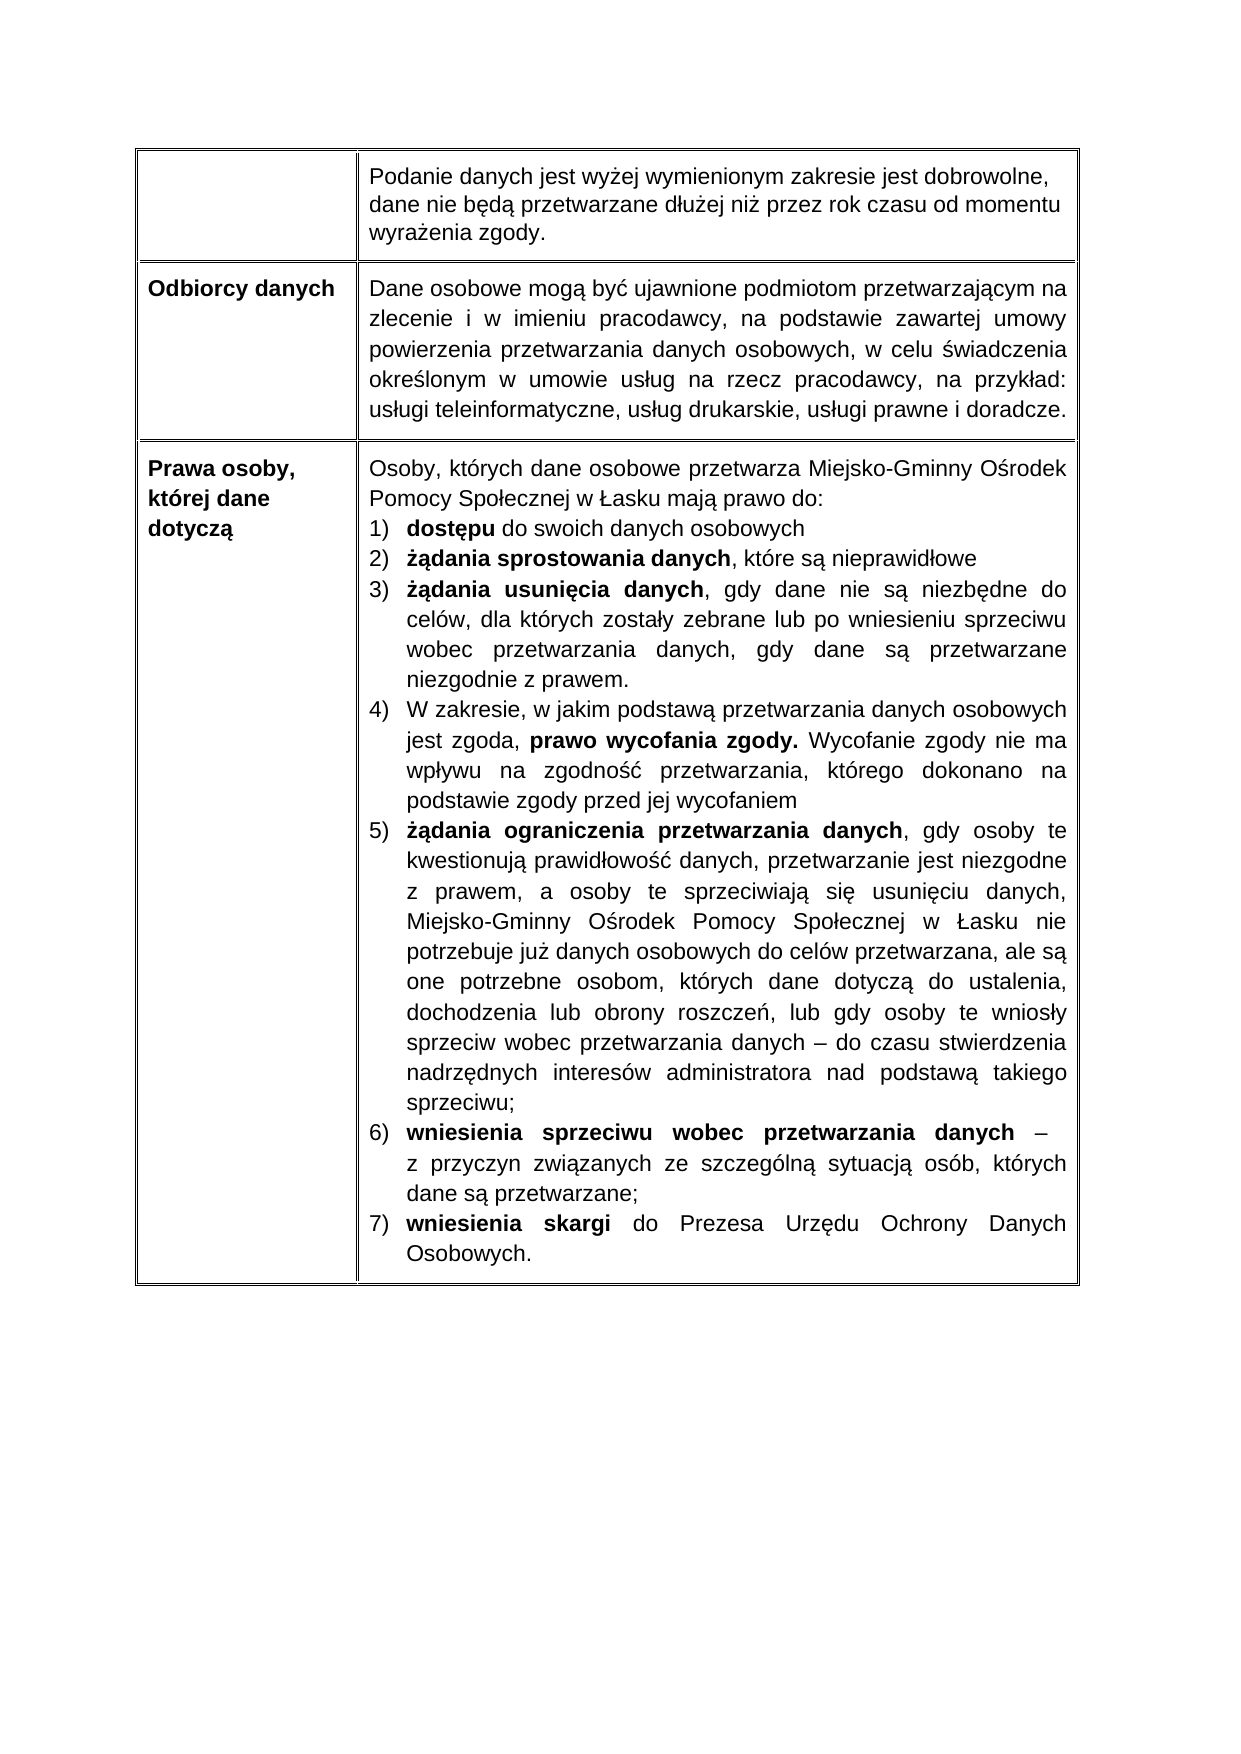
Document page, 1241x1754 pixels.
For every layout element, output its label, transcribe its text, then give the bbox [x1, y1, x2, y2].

table_cell Prawa osoby, której dane dotyczą [136, 439, 358, 1283]
table_cell Osoby, których dane osobowe przetwarza Miejsko-Gminny Ośrodek Pomocy Społecznej w Łasku mają prawo do: dostępu do swoich danych osobowych żądania sprostowania danych, które są nieprawidłowe żądania usunięcia danych, gdy dane nie są niezbędne do celów, dla których zostały zebrane lub po wniesieniu sprzeciwu wobec przetwarzania danych, gdy dane są przetwarzane niezgodnie z prawem. W zakresie, w jakim podstawą przetwarzania danych osobowych jest zgoda, prawo wycofania zgody. Wycofanie zgody nie ma wpływu na zgodność przetwarzania, którego dokonano na podstawie zgody przed jej wycofaniem żądania ograniczenia przetwarzania danych, gdy osoby te kwestionują prawidłowość danych, przetwarzanie jest niezgodne z prawem, a osoby te sprzeciwiają się usunięciu danych, Miejsko-Gminny Ośrodek Pomocy Społecznej w Łasku nie potrzebuje już danych osobowych do celów przetwarzana, ale są one potrzebne osobom, których dane dotyczą do ustalenia, dochodzenia lub obrony roszczeń, lub gdy osoby te wniosły sprzeciw wobec przetwarzania danych – do czasu stwierdzenia nadrzędnych interesów administratora nad podstawą takiego sprzeciwu; wniesienia sprzeciwu wobec przetwarzania danych – z przyczyn związanych ze szczególną sytuacją osób, których dane są przetwarzane; wniesienia skargi do Prezesa Urzędu Ochrony Danych Osobowych. [358, 439, 1078, 1283]
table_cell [358, 151, 1077, 259]
table_cell Dane osobowe mogą być ujawnione podmiotom przetwarzającym na zlecenie i w imieniu pracodawcy, na podstawie zawartej umowy powierzenia przetwarzania danych osobowych, w celu świadczenia określonym w umowie usług na rzecz pracodawcy, na przykład: usługi teleinformatyczne, usług drukarskie, usługi prawne i doradcze. [359, 260, 1077, 439]
table_cell Odbiorcy danych [138, 260, 356, 439]
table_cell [138, 149, 358, 259]
